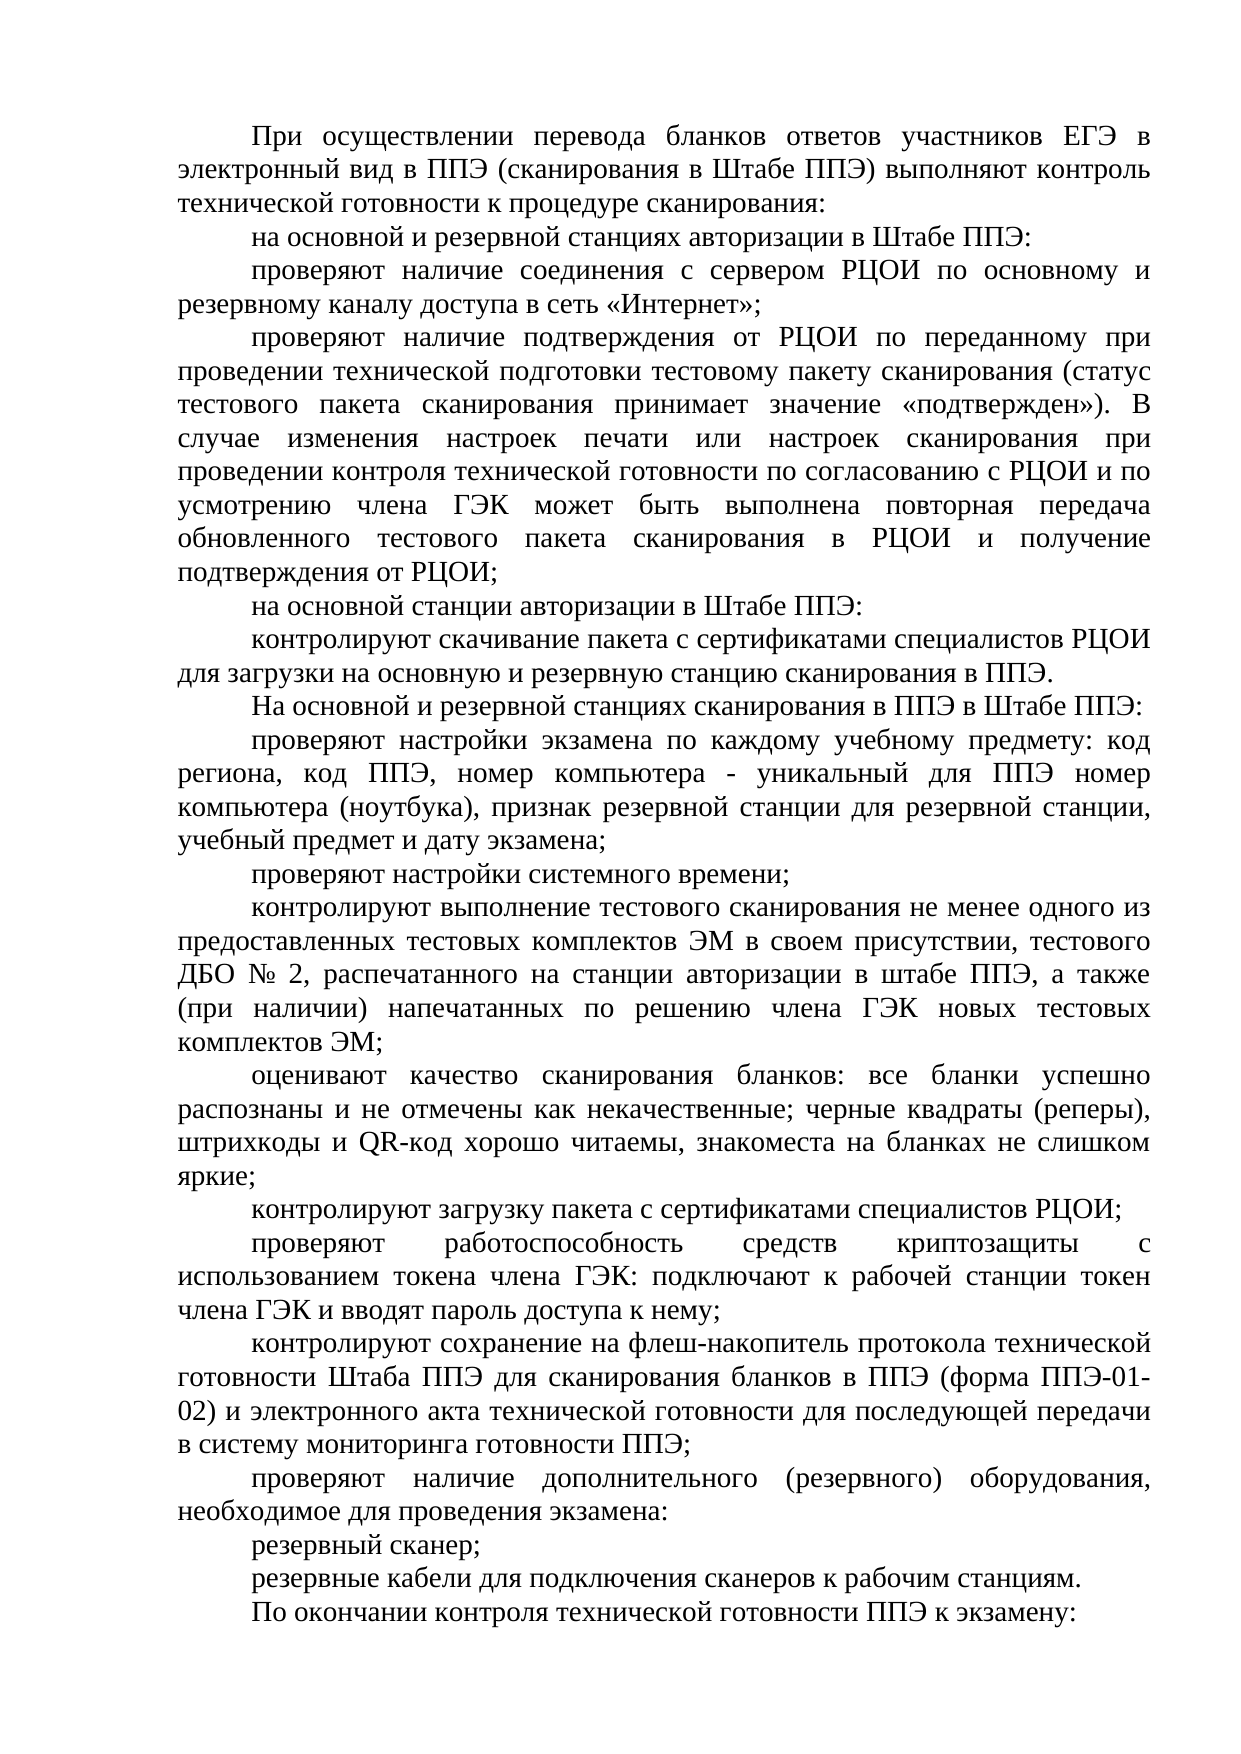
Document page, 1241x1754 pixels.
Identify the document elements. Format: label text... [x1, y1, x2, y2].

text проверяют наличие дополнительного (резервного) оборудования, необходимое для проведения экзамена: [177, 1460, 1152, 1527]
text контролируют загрузку пакета с сертификатами специалистов РЦОИ; [177, 1191, 1152, 1225]
text проверяют настройки экзамена по каждому учебному предмету: код региона, код ППЭ, номер компьютера - уникальный для ППЭ номер компьютера (ноутбука), признак резервной станции для резервной станции, учебный предмет и дату экзамена; [177, 722, 1152, 856]
text контролируют сохранение на флеш-накопитель протокола технической готовности Штаба ППЭ для сканирования бланков в ППЭ (форма ППЭ-01-02) и электронного акта технической готовности для последующей передачи в систему мониторинга готовности ППЭ; [177, 1326, 1152, 1460]
text По окончании контроля технической готовности ППЭ к экзамену: [177, 1594, 1152, 1627]
text на основной станции авторизации в Штабе ППЭ: [177, 588, 1152, 621]
text резервные кабели для подключения сканеров к рабочим станциям. [177, 1560, 1152, 1594]
text проверяют работоспособность средств криптозащиты с использованием токена члена ГЭК: подключают к рабочей станции токен члена ГЭК и вводят пароль доступа к нему; [177, 1225, 1152, 1326]
text резервный сканер; [177, 1527, 1152, 1560]
text проверяют наличие соединения c сервером РЦОИ по основному и резервному каналу доступа в сеть «Интернет»; [177, 252, 1152, 319]
text контролируют выполнение тестового сканирования не менее одного из предоставленных тестовых комплектов ЭМ в своем присутствии, тестового ДБО № 2, распечатанного на станции авторизации в штабе ППЭ, а также (при наличии) напечатанных по решению члена ГЭК новых тестовых комплектов ЭМ; [177, 889, 1152, 1057]
text При осуществлении перевода бланков ответов участников ЕГЭ в электронный вид в ППЭ (сканирования в Штабе ППЭ) выполняют контроль технической готовности к процедуре сканирования: [177, 118, 1152, 219]
text На основной и резервной станциях сканирования в ППЭ в Штабе ППЭ: [177, 688, 1152, 722]
text на основной и резервной станциях авторизации в Штабе ППЭ: [177, 219, 1152, 252]
text контролируют скачивание пакета с сертификатами специалистов РЦОИ для загрузки на основную и резервную станцию сканирования в ППЭ. [177, 621, 1152, 688]
text проверяют наличие подтверждения от РЦОИ по переданному при проведении технической подготовки тестовому пакету сканирования (статус тестового пакета сканирования принимает значение «подтвержден»). В случае изменения настроек печати или настроек сканирования при проведении контроля технической готовности по согласованию с РЦОИ и по усмотрению члена ГЭК может быть выполнена повторная передача обновленного тестового пакета сканирования в РЦОИ и получение подтверждения от РЦОИ; [177, 319, 1152, 588]
text проверяют настройки системного времени; [177, 856, 1152, 889]
text оценивают качество сканирования бланков: все бланки успешно распознаны и не отмечены как некачественные; черные квадраты (реперы), штрихкоды и QR-код хорошо читаемы, знакоместа на бланках не слишком яркие; [177, 1057, 1152, 1191]
